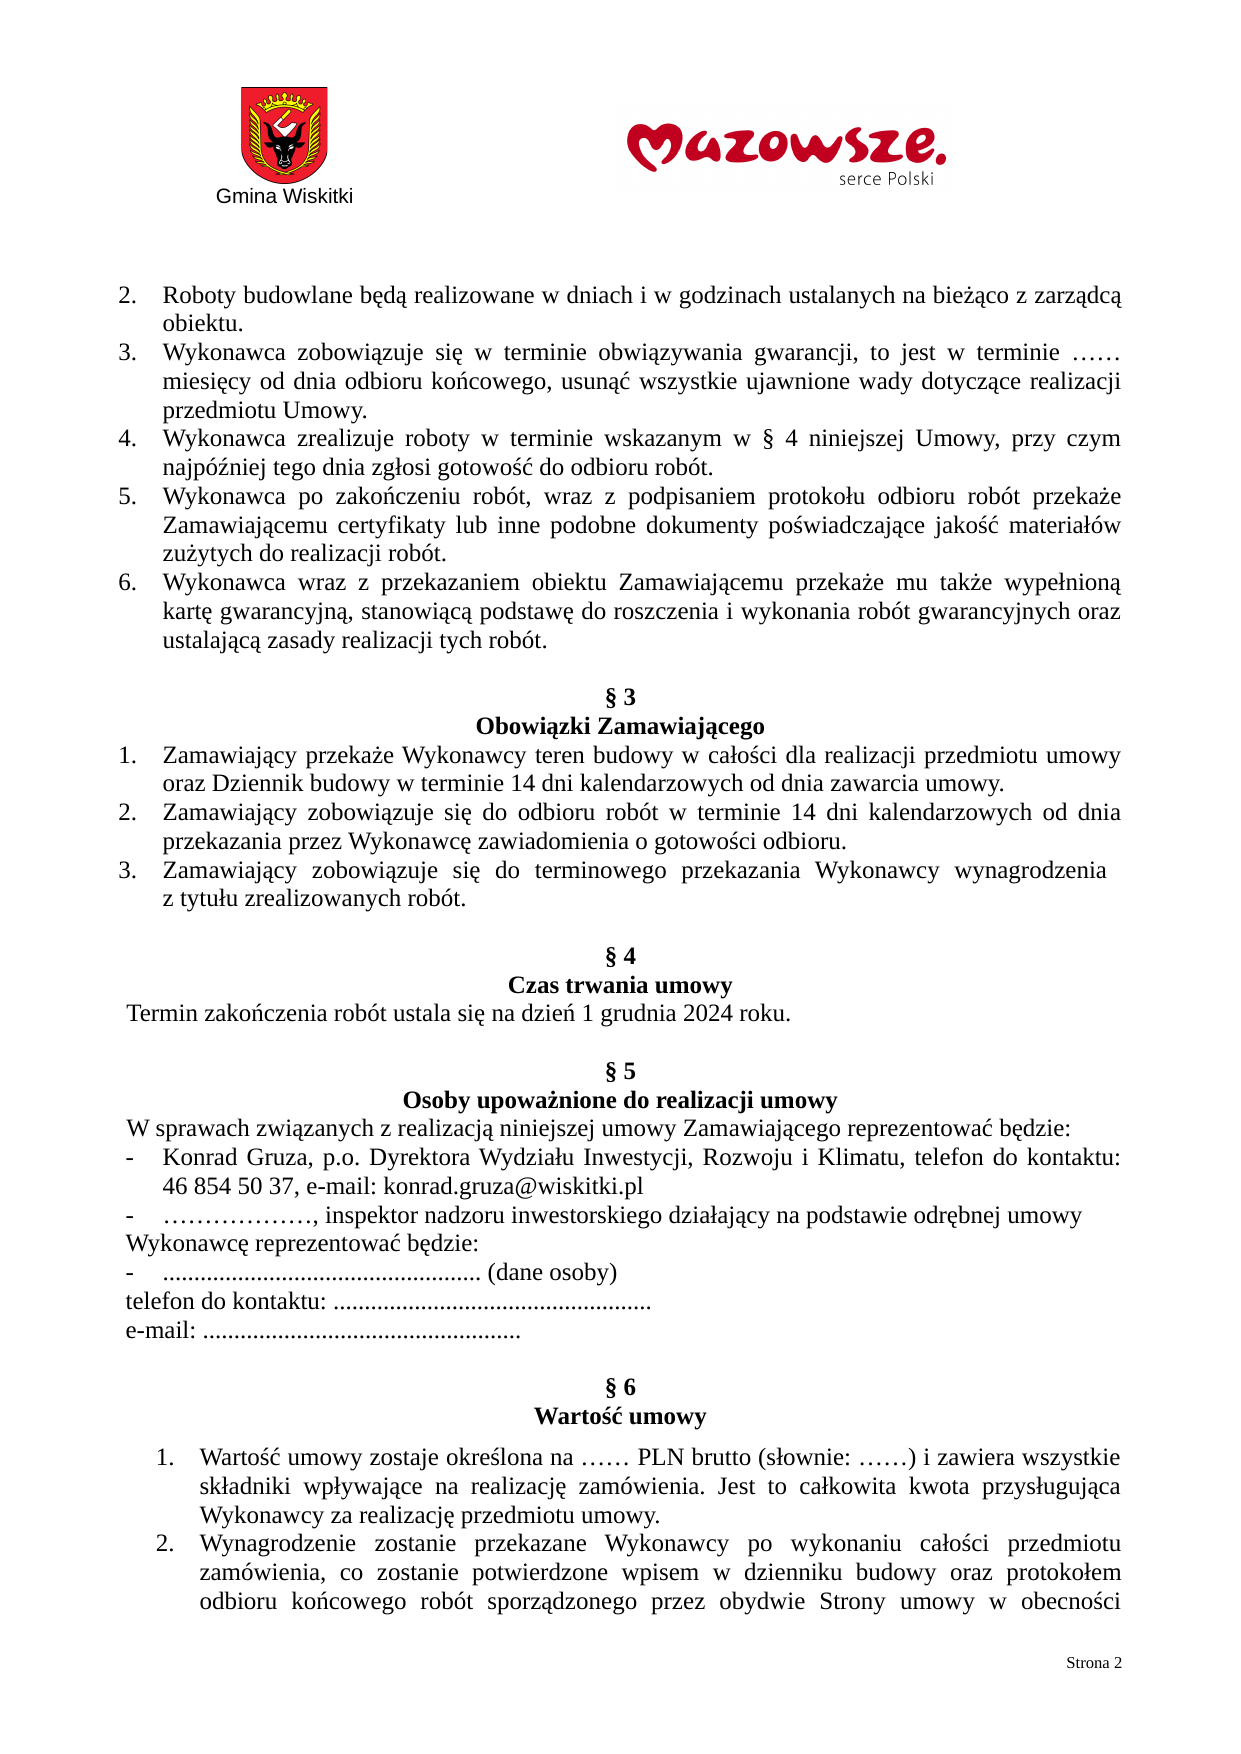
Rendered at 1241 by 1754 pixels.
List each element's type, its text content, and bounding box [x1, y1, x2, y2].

text § 5 [118, 1056, 1122, 1085]
text Wykonawcę reprezentować będzie: [125, 1228, 1122, 1257]
text 6. Wykonawca wraz z przekazaniem obiektu Zamawiającemu przekaże mu także wypełnioną kartę gwarancyjną, stanowiącą podstawę do roszczenia i wykonania robót gwarancyjnych oraz ustalającą zasady realizacji tych robót. [118, 567, 1122, 653]
text Czas trwania umowy [118, 970, 1122, 998]
text - Konrad Gruza, p.o. Dyrektora Wydziału Inwestycji, Rozwoju i Klimatu, telefon do kontaktu: 46 854 50 37, e-mail: konrad.gruza@wiskitki.pl [125, 1142, 1122, 1200]
text § 6 [118, 1372, 1122, 1401]
text 5. Wykonawca po zakończeniu robót, wraz z podpisaniem protokołu odbioru robót przekaże Zamawiającemu certyfikaty lub inne podobne dokumenty poświadczające jakość materiałów zużytych do realizacji robót. [118, 481, 1122, 567]
text 3. Zamawiający zobowiązuje się do terminowego przekazania Wykonawcy wynagrodzenia z tytułu zrealizowanych robót. [118, 855, 1122, 912]
text § 3 [118, 682, 1122, 711]
text § 4 [118, 941, 1122, 970]
text - ………………, inspektor nadzoru inwestorskiego działający na podstawie odrębnej umowy [125, 1200, 1122, 1228]
list Wartość umowy zostaje określona na …… PLN brutto (słownie: ……) i zawiera wszystkie składniki wpływające na realizację zamówienia. Jest to całkowita kwota przysługująca Wykonawcy za realizację przedmiotu umowy. [156, 1442, 1122, 1528]
picture [241, 87, 328, 184]
text 2. Zamawiający zobowiązuje się do odbioru robót w terminie 14 dni kalendarzowych od dnia przekazania przez Wykonawcę zawiadomienia o gotowości odbioru. [118, 797, 1122, 855]
text 1. Zamawiający przekaże Wykonawcy teren budowy w całości dla realizacji przedmiotu umowy oraz Dziennik budowy w terminie 14 dni kalendarzowych od dnia zawarcia umowy. [118, 740, 1122, 797]
text W sprawach związanych z realizacją niniejszej umowy Zamawiającego reprezentować będzie: [126, 1113, 1122, 1142]
text Osoby upoważnione do realizacji umowy [118, 1085, 1122, 1113]
text 3. Wykonawca zobowiązuje się w terminie obwiązywania gwarancji, to jest w terminie …… miesięcy od dnia odbioru końcowego, usunąć wszystkie ujawnione wady dotyczące realizacji przedmiotu Umowy. [118, 337, 1122, 423]
text telefon do kontaktu: ................................................... [125, 1286, 1122, 1315]
text Termin zakończenia robót ustala się na dzień 1 grudnia 2024 roku. [126, 998, 1122, 1027]
text Obowiązki Zamawiającego [118, 711, 1122, 740]
picture [614, 101, 959, 194]
text e-mail: ................................................... [125, 1315, 1122, 1343]
text - ................................................... (dane osoby) [125, 1257, 1122, 1286]
text Wartość umowy [118, 1401, 1122, 1430]
text 2. Roboty budowlane będą realizowane w dniach i w godzinach ustalanych na bieżąco z zarządcą obiektu. [118, 280, 1122, 337]
text 4. Wykonawca zrealizuje roboty w terminie wskazanym w § 4 niniejszej Umowy, przy czym najpóźniej tego dnia zgłosi gotowość do odbioru robót. [118, 423, 1122, 481]
